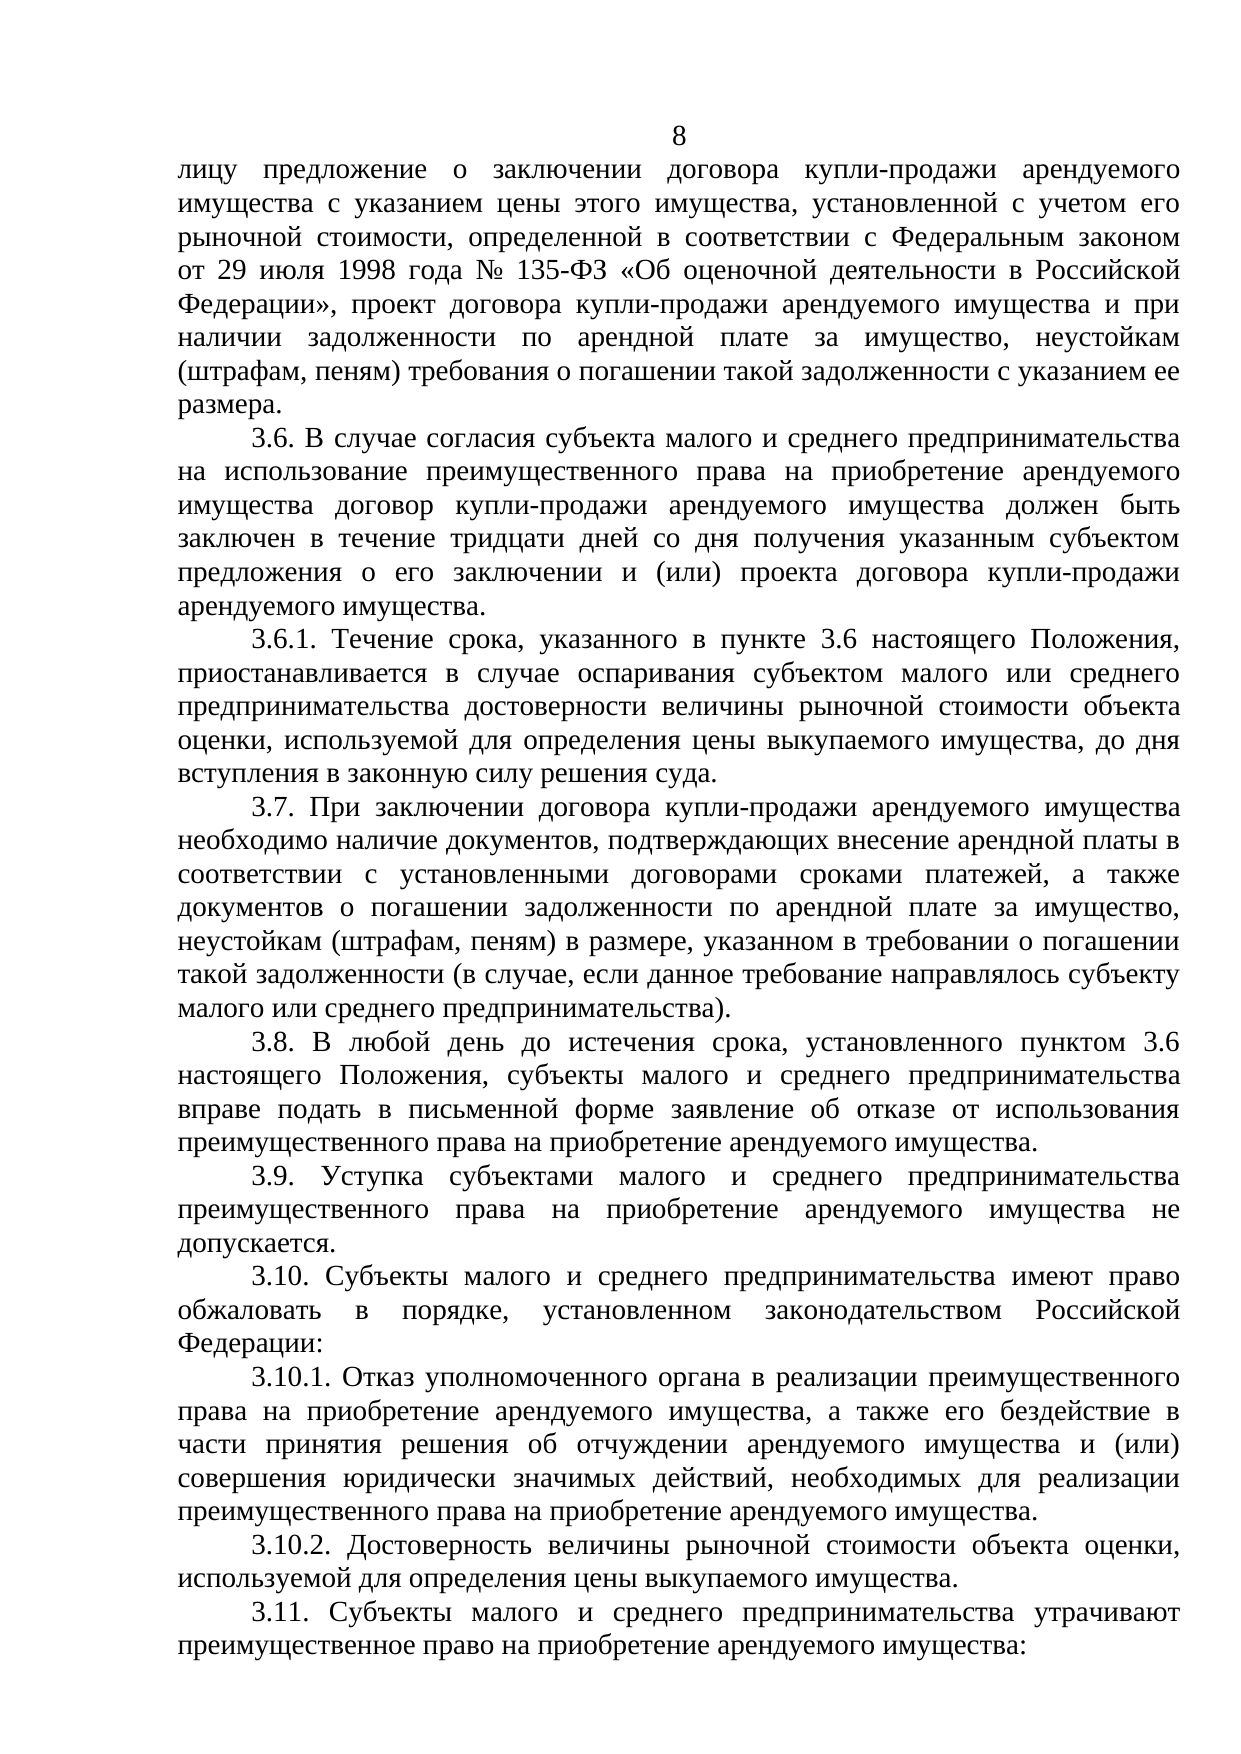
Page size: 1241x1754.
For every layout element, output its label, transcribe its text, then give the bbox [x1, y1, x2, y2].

text 3.10.1. Отказ уполномоченного органа в реализации преимущественного права на приобретение арендуемого имущества, а также его бездействие в части принятия решения об отчуждении арендуемого имущества и (или) совершения юридически значимых действий, необходимых для реализации преимущественного права на приобретение арендуемого имущества. [177, 1359, 1181, 1527]
text 3.8. В любой день до истечения срока, установленного пунктом 3.6 настоящего Положения, субъекты малого и среднего предпринимательства вправе подать в письменной форме заявление об отказе от использования преимущественного права на приобретение арендуемого имущества. [177, 1024, 1181, 1158]
text 3.11. Субъекты малого и среднего предпринимательства утрачивают преимущественное право на приобретение арендуемого имущества: [177, 1594, 1181, 1661]
text 3.10.2. Достоверность величины рыночной стоимости объекта оценки, используемой для определения цены выкупаемого имущества. [177, 1527, 1181, 1594]
text 3.6. В случае согласия субъекта малого и среднего предпринимательства на использование преимущественного права на приобретение арендуемого имущества договор купли-продажи арендуемого имущества должен быть заключен в течение тридцати дней со дня получения указанным субъектом предложения о его заключении и (или) проекта договора купли-продажи арендуемого имущества. [177, 420, 1181, 621]
text 3.9. Уступка субъектами малого и среднего предпринимательства преимущественного права на приобретение арендуемого имущества не допускается. [177, 1158, 1181, 1258]
text 3.10. Субъекты малого и среднего предпринимательства имеют право обжаловать в порядке, установленном законодательством Российской Федерации: [177, 1258, 1181, 1359]
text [177, 152, 1181, 420]
text 3.6.1. Течение срока, указанного в пункте 3.6 настоящего Положения, приостанавливается в случае оспаривания субъектом малого или среднего предпринимательства достоверности величины рыночной стоимости объекта оценки, используемой для определения цены выкупаемого имущества, до дня вступления в законную силу решения суда. [177, 621, 1181, 789]
text 3.7. При заключении договора купли-продажи арендуемого имущества необходимо наличие документов, подтверждающих внесение арендной платы в соответствии с установленными договорами сроками платежей, а также документов о погашении задолженности по арендной плате за имущество, неустойкам (штрафам, пеням) в размере, указанном в требовании о погашении такой задолженности (в случае, если данное требование направлялось субъекту малого или среднего предпринимательства). [177, 789, 1181, 1024]
